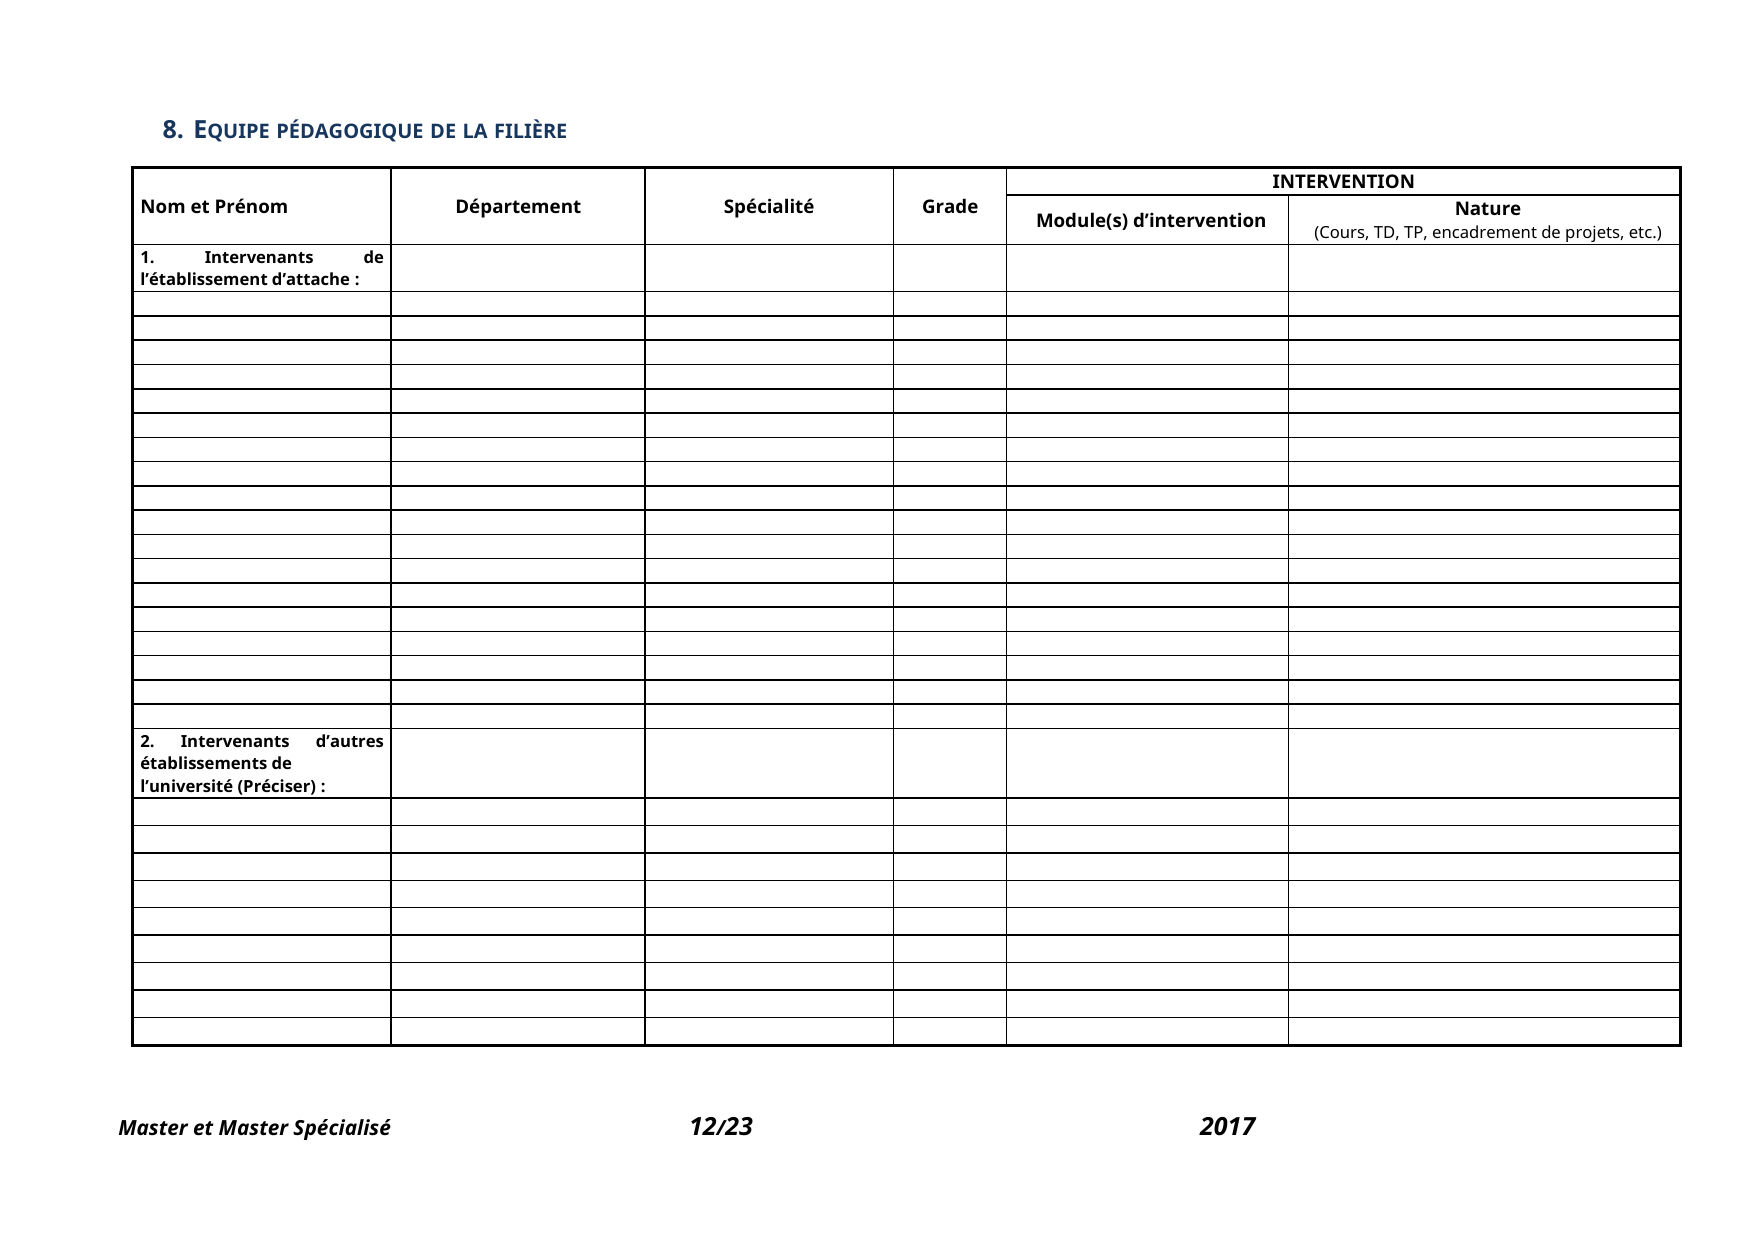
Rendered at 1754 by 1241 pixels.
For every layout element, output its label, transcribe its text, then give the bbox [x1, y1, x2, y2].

table_cell [134, 390, 390, 412]
table_cell [894, 390, 1006, 412]
table_cell [1007, 908, 1288, 934]
table_cell [134, 799, 390, 825]
table_cell [1007, 681, 1288, 703]
table_cell [134, 292, 390, 315]
table_header Intervention [1007, 169, 1679, 194]
table_cell [392, 511, 644, 533]
table_cell [134, 414, 390, 436]
table_cell [894, 826, 1006, 852]
table_cell [1007, 462, 1288, 485]
table_cell [646, 608, 893, 631]
table_cell [894, 365, 1006, 388]
table_cell [392, 390, 644, 412]
table_cell [894, 963, 1006, 989]
table_cell [134, 559, 390, 582]
table_cell [1289, 881, 1679, 907]
table_cell [1007, 729, 1288, 797]
table_cell [894, 936, 1006, 962]
table_cell [392, 963, 644, 989]
table_cell [1007, 317, 1288, 339]
table_cell [646, 245, 893, 291]
table_cell [1289, 535, 1679, 558]
table_cell [392, 584, 644, 606]
table_cell [1289, 656, 1679, 679]
table_cell [646, 292, 893, 315]
table_cell [1289, 365, 1679, 388]
table_cell [894, 681, 1006, 703]
table_cell [894, 799, 1006, 825]
table_cell [894, 245, 1006, 291]
table_cell [1007, 584, 1288, 606]
table_cell [646, 908, 893, 934]
table_cell [894, 462, 1006, 485]
table_cell [392, 854, 644, 879]
table_cell [1007, 365, 1288, 388]
table_cell 1. Intervenants de l’établissement d’attache : [134, 245, 390, 291]
table_cell [392, 656, 644, 679]
table_cell [392, 936, 644, 962]
table_cell [894, 1018, 1006, 1044]
table_cell [392, 705, 644, 728]
table_cell [392, 881, 644, 907]
table_cell [1007, 245, 1288, 291]
table_cell [1289, 390, 1679, 412]
table_cell [134, 991, 390, 1016]
table_cell [1007, 963, 1288, 989]
table_cell [1007, 559, 1288, 582]
table_cell [392, 826, 644, 852]
table_cell [1007, 341, 1288, 363]
table_cell [646, 991, 893, 1016]
table_cell [134, 826, 390, 852]
table_cell [1289, 487, 1679, 509]
table_cell [392, 341, 644, 363]
table_cell 2. Intervenants d’autres établissements de l’université (Préciser) : [134, 729, 390, 797]
table_cell [646, 390, 893, 412]
table_cell [1007, 487, 1288, 509]
table_cell [646, 511, 893, 533]
table_cell [134, 963, 390, 989]
table_header Grade [894, 169, 1006, 244]
table_cell [392, 729, 644, 797]
table_cell [134, 462, 390, 485]
table_cell [1007, 414, 1288, 436]
table_cell [1289, 632, 1679, 655]
table_cell [134, 438, 390, 461]
table_cell [392, 681, 644, 703]
table_cell [646, 487, 893, 509]
table_cell [646, 584, 893, 606]
table_cell [1007, 705, 1288, 728]
table_cell Module(s) d’intervention [1007, 196, 1288, 244]
table_cell [1289, 1018, 1679, 1044]
table_cell [894, 608, 1006, 631]
table_cell Nature (Cours, TD, TP, encadrement de projets, etc.) [1289, 196, 1679, 244]
table_header Département [392, 169, 644, 244]
table_cell [1289, 511, 1679, 533]
table_cell [134, 881, 390, 907]
table_cell [894, 908, 1006, 934]
table_cell [646, 826, 893, 852]
table_cell [134, 511, 390, 533]
table_cell [1289, 705, 1679, 728]
table_cell [894, 991, 1006, 1016]
table_cell [1007, 991, 1288, 1016]
table_cell [894, 414, 1006, 436]
table_cell [1289, 462, 1679, 485]
table_cell [894, 317, 1006, 339]
table_cell [392, 991, 644, 1016]
table_cell [894, 511, 1006, 533]
table_cell [392, 414, 644, 436]
table_cell [1289, 341, 1679, 363]
table_cell [1289, 991, 1679, 1016]
table_cell [646, 462, 893, 485]
table_cell [1289, 963, 1679, 989]
table_cell [646, 438, 893, 461]
table_cell [646, 963, 893, 989]
table_cell [894, 584, 1006, 606]
table_cell [646, 729, 893, 797]
table_cell [392, 1018, 644, 1044]
table_cell [646, 854, 893, 879]
table_cell [134, 854, 390, 879]
table_cell [646, 535, 893, 558]
table_cell [134, 1018, 390, 1044]
table_cell [134, 317, 390, 339]
table_cell [392, 462, 644, 485]
table_cell [1289, 438, 1679, 461]
table_cell [1007, 854, 1288, 879]
table_cell [894, 292, 1006, 315]
table_cell [1007, 292, 1288, 315]
table_cell [646, 681, 893, 703]
table_cell [1289, 414, 1679, 436]
table_cell [646, 799, 893, 825]
table_cell [134, 705, 390, 728]
table_cell [1007, 826, 1288, 852]
table_cell [134, 608, 390, 631]
table_cell [134, 584, 390, 606]
table_cell [646, 705, 893, 728]
table_cell [1289, 584, 1679, 606]
table_cell [894, 854, 1006, 879]
table_cell [1007, 656, 1288, 679]
table_cell [1289, 681, 1679, 703]
table_cell [1289, 292, 1679, 315]
table_cell [894, 535, 1006, 558]
table_cell [1289, 854, 1679, 879]
table_cell [392, 487, 644, 509]
table_cell [894, 656, 1006, 679]
table_cell [1007, 535, 1288, 558]
table_cell [134, 656, 390, 679]
table_cell [134, 365, 390, 388]
table_cell [894, 559, 1006, 582]
table_cell [646, 632, 893, 655]
table_cell [392, 632, 644, 655]
table_cell [894, 487, 1006, 509]
table_cell [134, 535, 390, 558]
table_cell [646, 936, 893, 962]
table_cell [1007, 511, 1288, 533]
table_cell [1289, 559, 1679, 582]
list Equipe pédagogique de la filière [162, 118, 1665, 143]
table_cell [134, 341, 390, 363]
table_cell [392, 799, 644, 825]
table_cell [392, 438, 644, 461]
table_cell [134, 487, 390, 509]
table_cell [1007, 438, 1288, 461]
table_cell [1289, 729, 1679, 797]
table_cell [894, 729, 1006, 797]
table_cell [1007, 936, 1288, 962]
table_cell [392, 908, 644, 934]
table_cell [1007, 1018, 1288, 1044]
table_cell [1289, 908, 1679, 934]
table_cell [1007, 390, 1288, 412]
table_cell [646, 1018, 893, 1044]
table_cell [894, 705, 1006, 728]
table_cell [392, 365, 644, 388]
table_cell [1007, 881, 1288, 907]
table_cell [646, 317, 893, 339]
table_cell [134, 908, 390, 934]
table_cell [1289, 799, 1679, 825]
table_cell [894, 881, 1006, 907]
table_cell [1289, 936, 1679, 962]
table_cell [1289, 608, 1679, 631]
table_cell [392, 535, 644, 558]
table_cell [646, 881, 893, 907]
table_cell [392, 245, 644, 291]
table_cell [392, 559, 644, 582]
table_cell [894, 632, 1006, 655]
table_cell [646, 414, 893, 436]
table_cell [1289, 826, 1679, 852]
table_cell [1007, 632, 1288, 655]
table_cell [646, 365, 893, 388]
table_cell [894, 438, 1006, 461]
table_cell [134, 632, 390, 655]
table_cell [1007, 799, 1288, 825]
table_cell [392, 292, 644, 315]
table_header Spécialité [646, 169, 893, 244]
table_cell [1007, 608, 1288, 631]
table_cell [392, 317, 644, 339]
table_cell [1289, 245, 1679, 291]
table_cell [646, 559, 893, 582]
table_cell [894, 341, 1006, 363]
table_cell [646, 341, 893, 363]
table_cell [134, 681, 390, 703]
table_header Nom et Prénom [134, 169, 390, 244]
table_cell [646, 656, 893, 679]
table_cell [1289, 317, 1679, 339]
table_cell [134, 936, 390, 962]
table_cell [392, 608, 644, 631]
